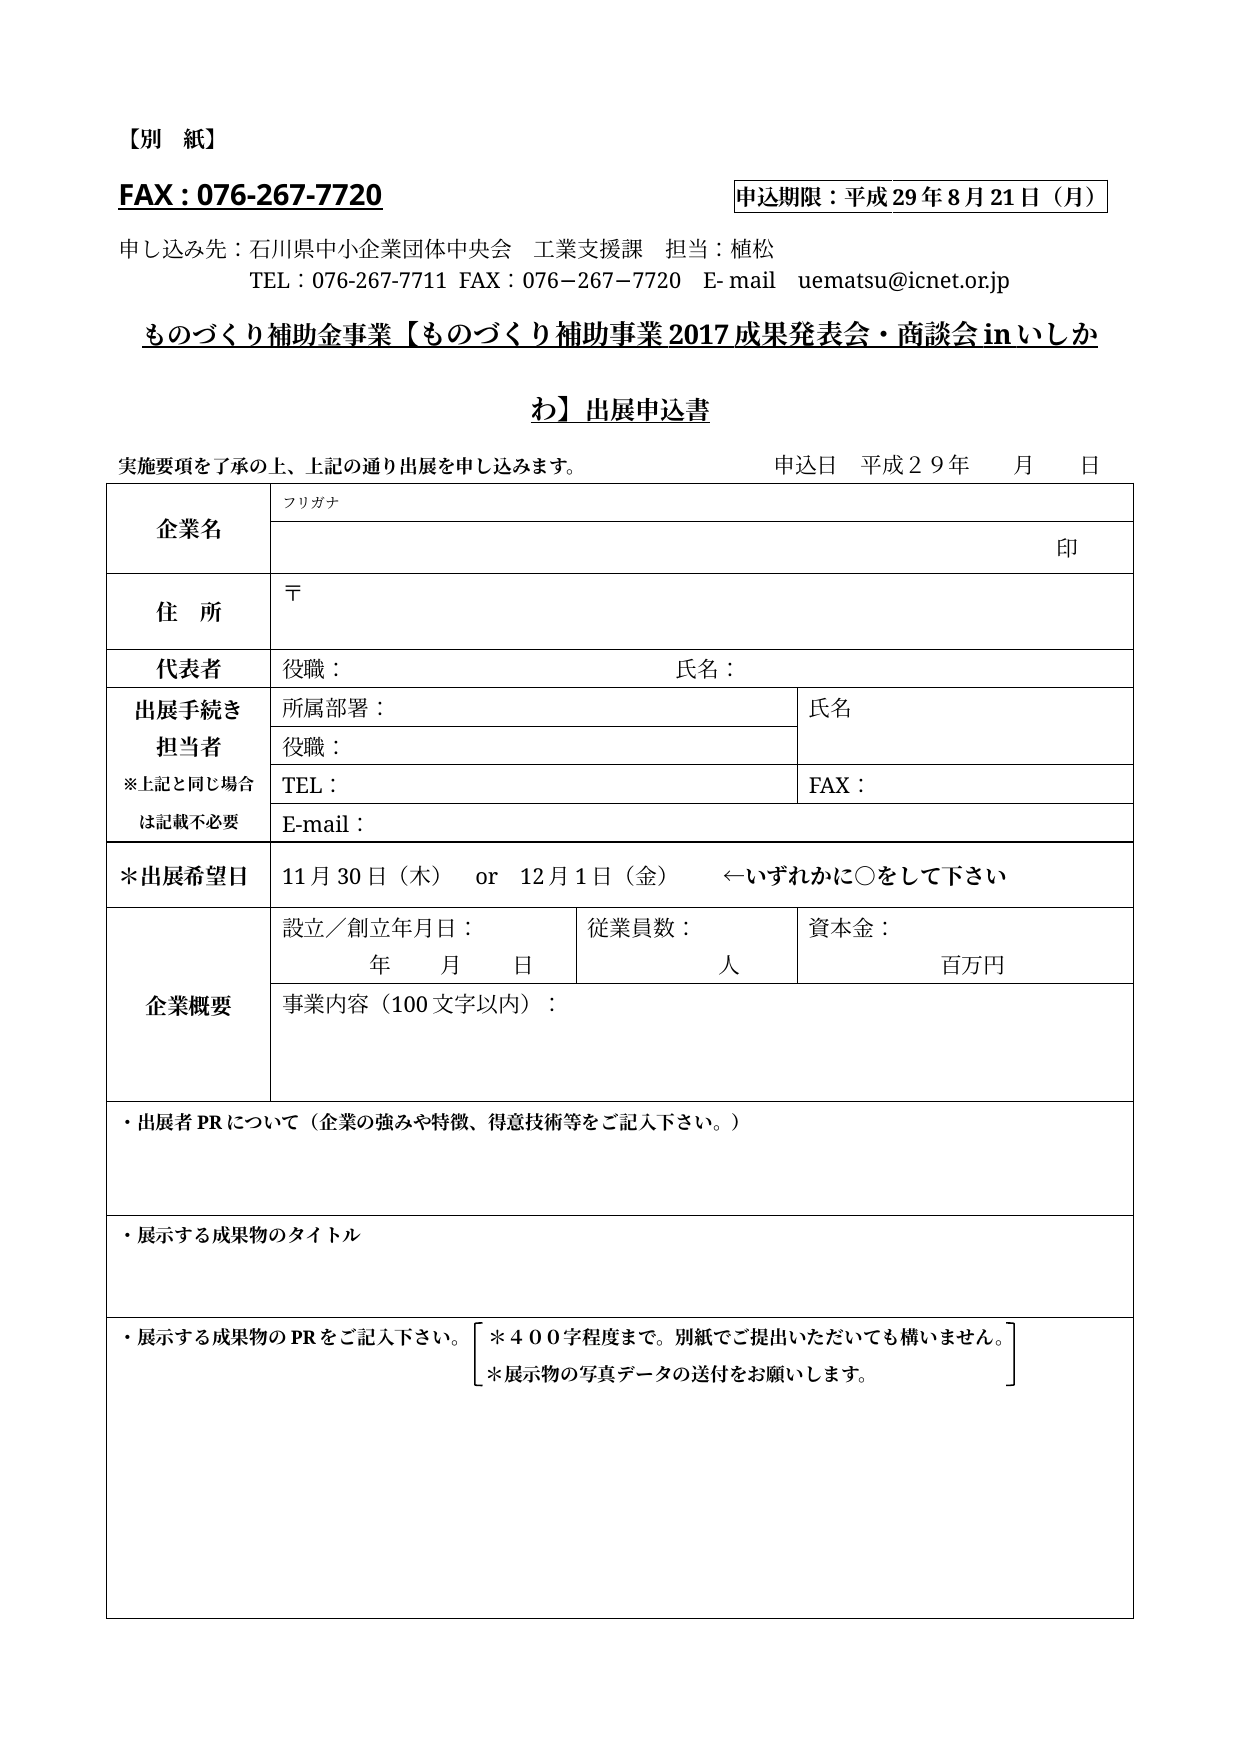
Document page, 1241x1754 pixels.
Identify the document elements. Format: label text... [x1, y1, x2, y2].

table_cell ＊出展希望日 [107, 843, 270, 907]
table_header フリガナ [271, 484, 1133, 521]
table_cell 印 [271, 522, 1133, 573]
table_cell 氏名 [798, 688, 1133, 764]
table_cell E-mail： [271, 804, 1133, 841]
table_cell 11月30日（木） or 12月1日（金） ←いずれかに○をして下さい [271, 843, 1133, 907]
table_cell TEL： [271, 765, 797, 803]
table_cell 設立／創立年月日： 年 月 日 [271, 908, 576, 983]
table_cell 出展手続き 担当者 ※上記と同じ場合は記載不必要 [107, 688, 270, 841]
table_cell ・展示する成果物のPRをご記入下さい。 ＊４００字程度まで。別紙でご提出いただいても構いません。 ＊展示物の写真データの送付をお願いします。 [107, 1318, 1133, 1618]
text FAX : 076-267-7720 申込期限：平成29年8月21日（月） [118, 157, 1122, 232]
table_cell FAX： [798, 765, 1133, 803]
table_cell 従業員数： 人 [577, 908, 797, 983]
text ものづくり補助金事業【ものづくり補助事業2017成果発表会・商談会inいしかわ】出展申込書 [118, 295, 1122, 445]
text 【別 紙】 [118, 119, 1122, 157]
table_cell 役職： 氏名： [271, 650, 1133, 687]
table_cell 事業内容（100文字以内）： [271, 984, 1133, 1101]
table_cell 〒 [271, 574, 1133, 649]
table_cell 資本金： 百万円 [798, 908, 1133, 983]
table_cell 役職： [271, 727, 797, 764]
table_cell 所属部署： [271, 688, 797, 726]
text TEL：076-267-7711 FAX：076−267−7720 E- mail uematsu@icnet.or.jp [118, 263, 1122, 295]
text 申し込み先：石川県中小企業団体中央会 工業支援課 担当：植松 [118, 232, 1122, 263]
table_header 企業名 [107, 484, 270, 573]
table_cell 企業概要 [107, 908, 270, 1101]
table_cell 住 所 [107, 574, 270, 649]
table_cell ・展示する成果物のタイトル [107, 1216, 1133, 1317]
table_cell 代表者 [107, 650, 270, 687]
text 実施要項を了承の上、上記の通り出展を申し込みます。 申込日 平成２９年 月 日 [118, 445, 1122, 483]
table_cell ・出展者PRについて（企業の強みや特徴、得意技術等をご記入下さい。） [107, 1102, 1133, 1215]
